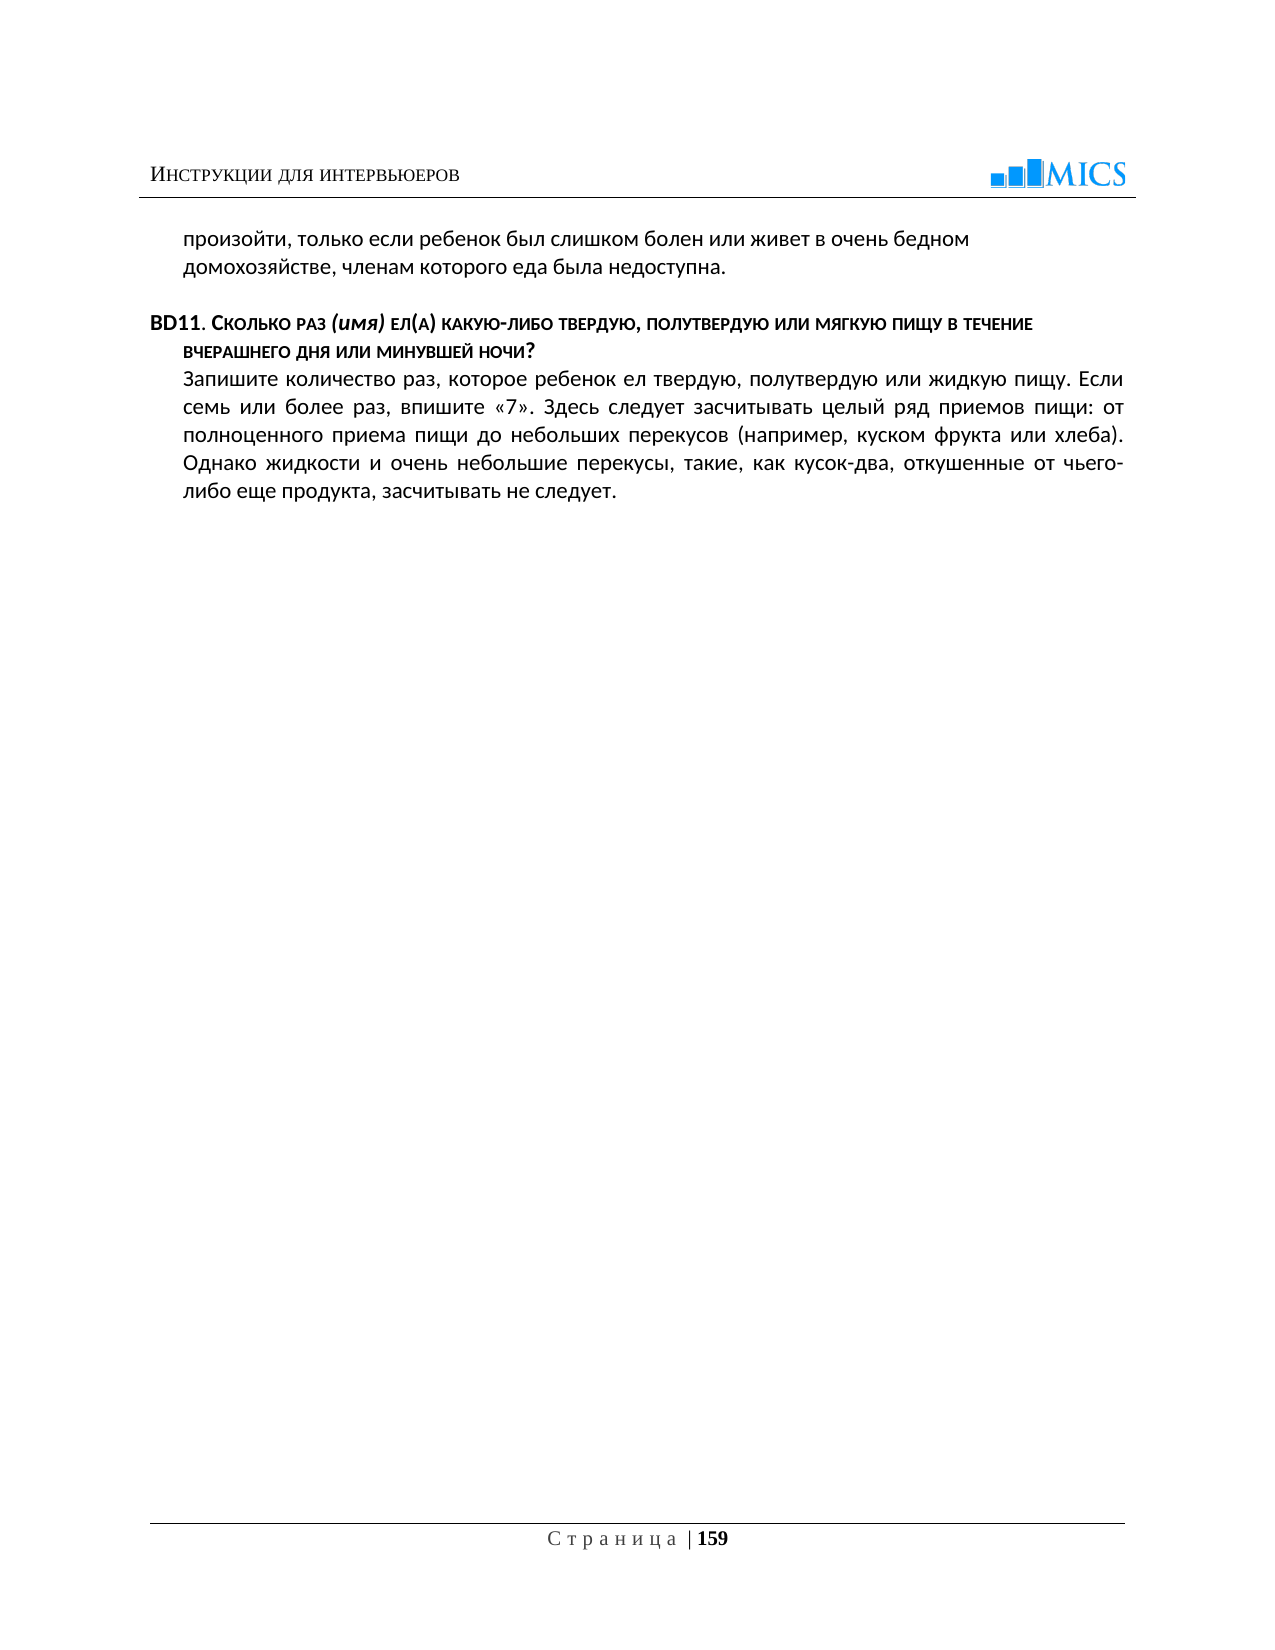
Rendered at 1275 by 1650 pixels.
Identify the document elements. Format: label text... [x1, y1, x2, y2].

text Запишите количество раз, которое ребенок ел твердую, полутвердую или жидкую пищу. Если семь или более раз, впишите «7». Здесь следует засчитывать целый ряд приемов пищи: от полноценного приема пищи до небольших перекусов (например, куском фрукта или хлеба). Однако жидкости и очень небольшие перекусы, такие, как кусок-два, откушенные от чьего-либо еще продукта, засчитывать не следует. [183, 364, 1125, 504]
text BD11. Сколько раз (имя) ел(а) какую-либо твердую, полутвердую или мягкую пищу в течение вчерашнего дня или минувшей ночи? [150, 308, 1125, 364]
picture [990, 159, 1125, 188]
